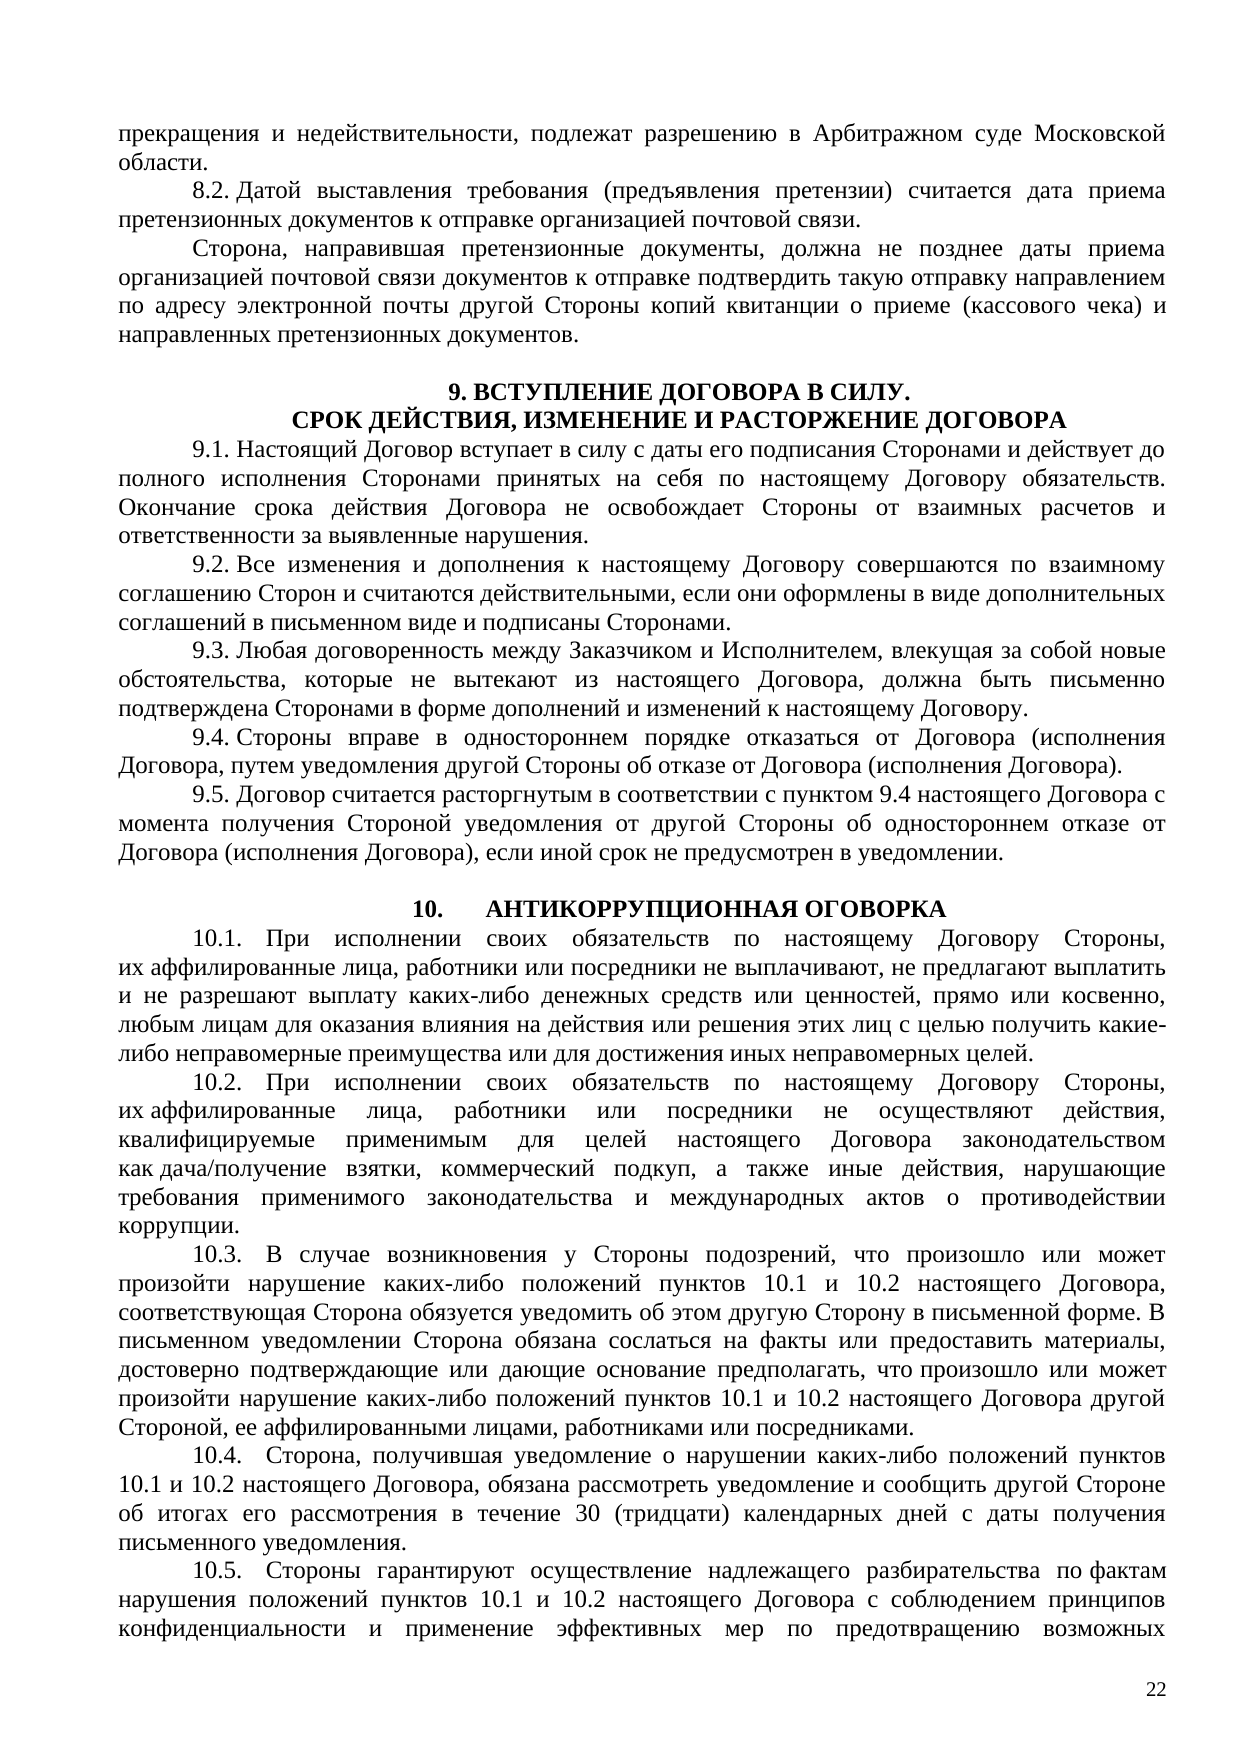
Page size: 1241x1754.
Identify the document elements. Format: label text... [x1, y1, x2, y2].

text 10.3. В случае возникновения у Стороны подозрений, что произошло или может произойти нарушение каких-либо положений пунктов 10.1 и 10.2 настоящего Договора, соответствующая Сторона обязуется уведомить об этом другую Сторону в письменной форме. В письменном уведомлении Сторона обязана сослаться на факты или предоставить материалы, достоверно подтверждающие или дающие основание предполагать, что произошло или может произойти нарушение каких-либо положений пунктов 10.1 и 10.2 настоящего Договора другой Стороной, ее аффилированными лицами, работниками или посредниками. [118, 1239, 1167, 1441]
text 9. ВСТУПЛЕНИЕ ДОГОВОРА В СИЛУ. [118, 377, 1167, 406]
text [118, 118, 1167, 176]
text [118, 1556, 1167, 1642]
text 8.2. Датой выставления требования (предъявления претензии) считается дата приема претензионных документов к отправке организацией почтовой связи. [118, 176, 1167, 233]
text Сторона, направившая претензионные документы, должна не позднее даты приема организацией почтовой связи документов к отправке подтвердить такую отправку направлением по адресу электронной почты другой Стороны копий квитанции о приеме (кассового чека) и направленных претензионных документов. [118, 233, 1167, 348]
text 10.4. Сторона, получившая уведомление о нарушении каких-либо положений пунктов 10.1 и 10.2 настоящего Договора, обязана рассмотреть уведомление и сообщить другой Стороне об итогах его рассмотрения в течение 30 (тридцати) календарных дней с даты получения письменного уведомления. [118, 1441, 1167, 1556]
text 10.2. При исполнении своих обязательств по настоящему Договору Стороны, их аффилированные лица, работники или посредники не осуществляют действия, квалифицируемые применимым для целей настоящего Договора законодательством как дача/получение взятки, коммерческий подкуп, а также иные действия, нарушающие требования применимого законодательства и международных актов о противодействии коррупции. [118, 1067, 1167, 1239]
text 9.5. Договор считается расторгнутым в соответствии с пунктом 9.4 настоящего Договора с момента получения Стороной уведомления от другой Стороны об одностороннем отказе от Договора (исполнения Договора), если иной срок не предусмотрен в уведомлении. [118, 779, 1167, 866]
text 9.3. Любая договоренность между Заказчиком и Исполнителем, влекущая за собой новые обстоятельства, которые не вытекают из настоящего Договора, должна быть письменно подтверждена Сторонами в форме дополнений и изменений к настоящему Договору. [118, 636, 1167, 722]
list АНТИКОРРУПЦИОННАЯ ОГОВОРКА [118, 894, 1167, 923]
text 9.1. Настоящий Договор вступает в силу с даты его подписания Сторонами и действует до полного исполнения Сторонами принятых на себя по настоящему Договору обязательств. Окончание срока действия Договора не освобождает Стороны от взаимных расчетов и ответственности за выявленные нарушения. [118, 434, 1167, 549]
text СРОК ДЕЙСТВИЯ, ИЗМЕНЕНИЕ И РАСТОРЖЕНИЕ ДОГОВОРА [118, 406, 1167, 434]
text 10.1. При исполнении своих обязательств по настоящему Договору Стороны, их аффилированные лица, работники или посредники не выплачивают, не предлагают выплатить и не разрешают выплату каких-либо денежных средств или ценностей, прямо или косвенно, любым лицам для оказания влияния на действия или решения этих лиц с целью получить какие-либо неправомерные преимущества или для достижения иных неправомерных целей. [118, 923, 1167, 1067]
text 9.4. Стороны вправе в одностороннем порядке отказаться от Договора (исполнения Договора, путем уведомления другой Стороны об отказе от Договора (исполнения Договора). [118, 722, 1167, 779]
text 9.2. Все изменения и дополнения к настоящему Договору совершаются по взаимному соглашению Сторон и считаются действительными, если они оформлены в виде дополнительных соглашений в письменном виде и подписаны Сторонами. [118, 549, 1167, 636]
